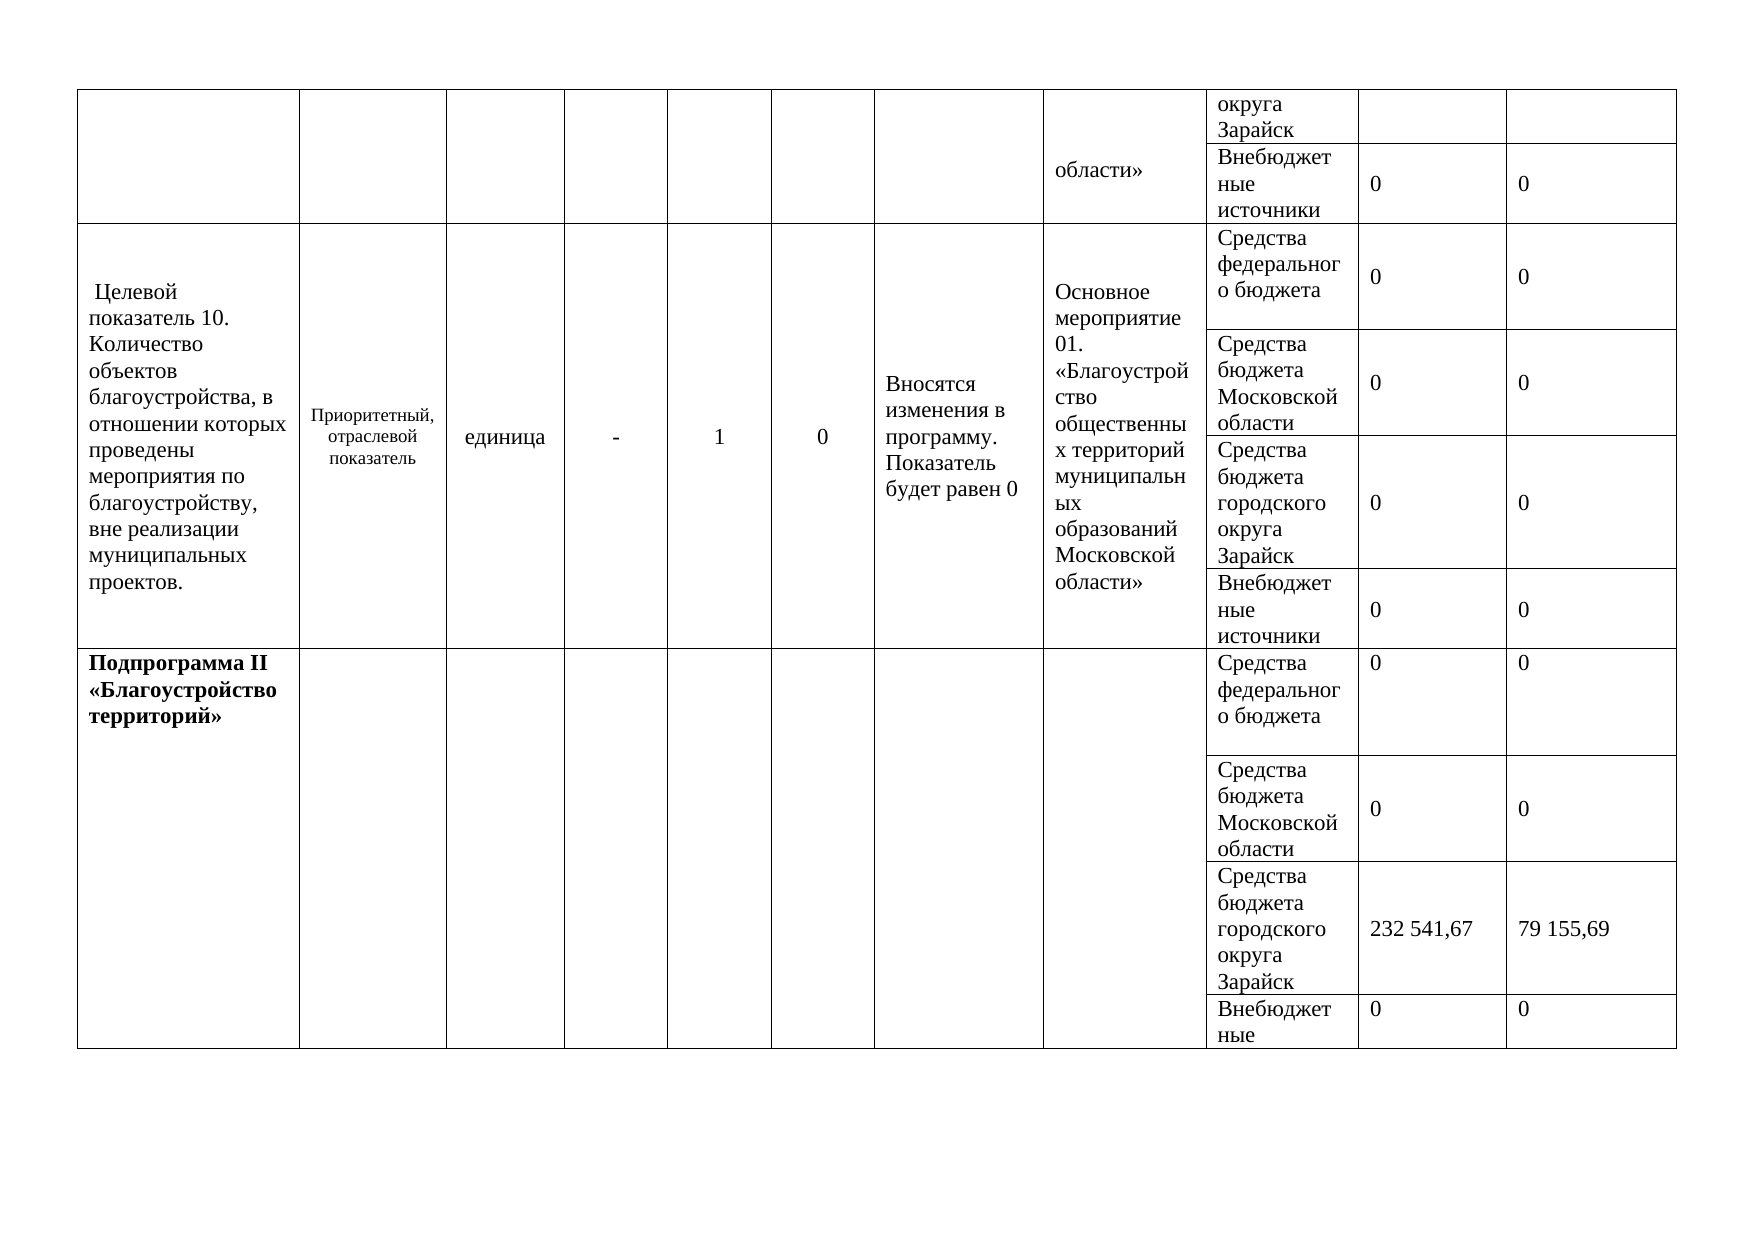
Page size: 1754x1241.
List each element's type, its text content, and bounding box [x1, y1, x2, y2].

table_cell 1 [668, 224, 771, 648]
table_cell Внебюджет ные источники [1207, 144, 1358, 222]
table_cell Подпрограмма II «Благоустройство территорий» [78, 649, 299, 1048]
table_cell 0 [1507, 995, 1676, 1048]
table_cell [1044, 649, 1206, 1048]
table_cell [772, 649, 874, 1048]
table_cell Целевой показатель 10. Количество объектов благоустройства, в отношении которых проведены мероприятия по благоустройству, вне реализации муниципальных проектов. [78, 224, 299, 648]
table_cell [447, 649, 564, 1048]
table_cell 0 [1359, 90, 1506, 142]
table_cell 0 [1507, 144, 1676, 222]
table_cell 0 [1507, 330, 1676, 435]
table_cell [1207, 862, 1358, 994]
table_cell 232 541,67 [1359, 862, 1506, 994]
table_cell [875, 649, 1043, 1048]
table_cell Средства бюджета городского округа Зарайск [1207, 436, 1358, 568]
table_cell 0 [1359, 224, 1506, 329]
table_cell 0 [1507, 756, 1676, 861]
table_cell единица [447, 224, 564, 648]
table_cell 0 [1507, 569, 1676, 648]
table_cell Внебюджет ные источники [1207, 569, 1358, 648]
table_cell 0 [1507, 224, 1676, 329]
table_cell 0 [772, 224, 874, 648]
table_cell [300, 649, 446, 1048]
table_cell Приоритетный, отраслевой показатель [300, 224, 446, 648]
table_cell 0 [1507, 436, 1676, 568]
table_cell Средства бюджета Московской области [1207, 330, 1358, 435]
table_cell 0 [1359, 330, 1506, 435]
table_cell Средства бюджета Московской области [1207, 756, 1358, 861]
table_cell 0 [1507, 649, 1676, 755]
table_cell 0 [1507, 90, 1676, 142]
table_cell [1044, 224, 1206, 648]
table_cell [565, 649, 667, 1048]
table_cell Средства федерального бюджета [1207, 224, 1358, 329]
table_cell 0 [1359, 756, 1506, 861]
table_cell 0 [1359, 436, 1506, 568]
table_cell Средства федерального бюджета [1207, 649, 1358, 755]
table_cell [668, 649, 771, 1048]
table_cell 0 [1359, 569, 1506, 648]
table_cell 0 [1359, 144, 1506, 222]
table_cell 0 [1359, 995, 1506, 1048]
table_cell - [565, 224, 667, 648]
table_cell Вносятся изменения в программу. Показатель будет равен 0 [875, 224, 1043, 648]
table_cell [1207, 90, 1358, 142]
table_cell 79 155,69 [1507, 862, 1676, 994]
table_cell 0 [1359, 649, 1506, 755]
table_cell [1207, 995, 1358, 1048]
